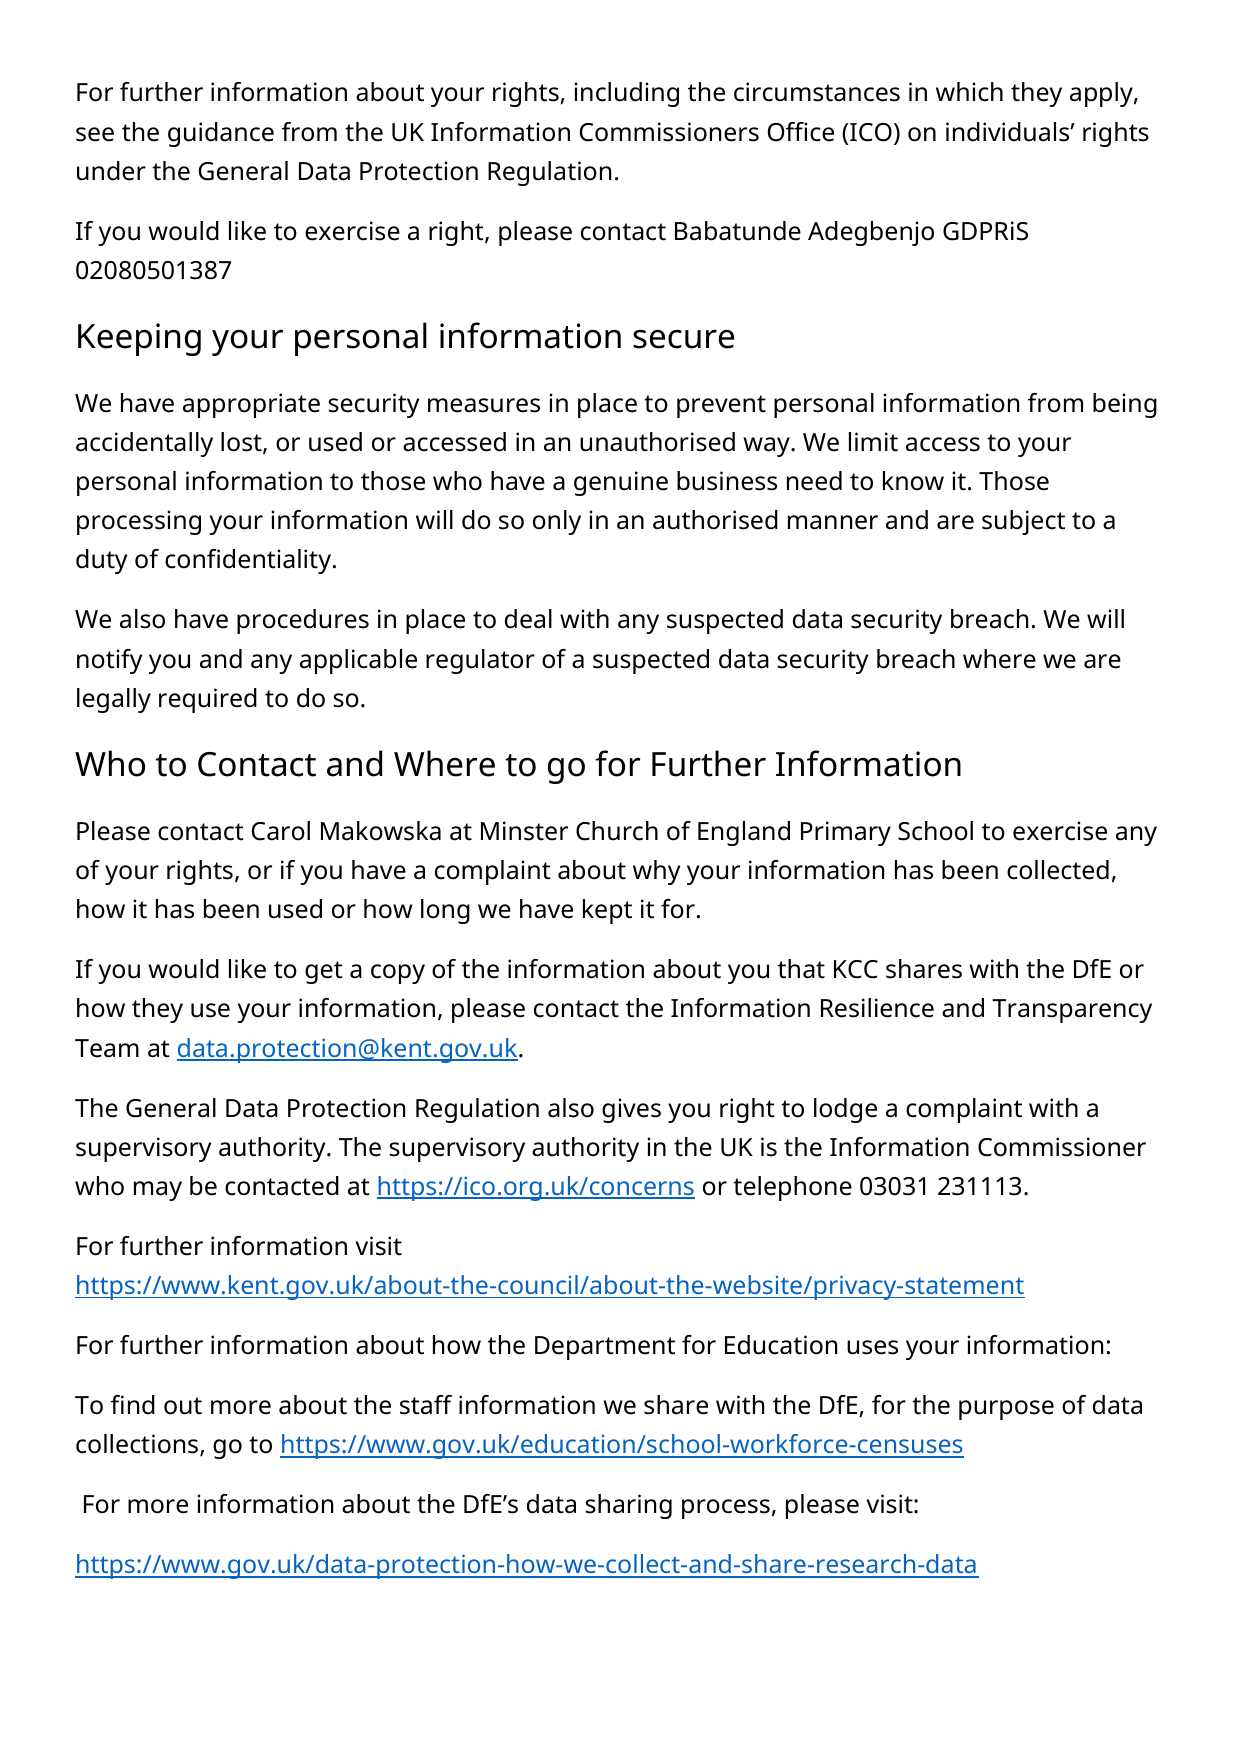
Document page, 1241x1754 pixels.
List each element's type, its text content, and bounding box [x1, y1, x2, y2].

text For further information visit https://www.kent.gov.uk/about-the-council/about-the-website/privacy-statement [75, 1228, 1165, 1302]
text If you would like to get a copy of the information about you that KCC shares with the DfE or how they use your information, please contact the Information Resilience and Transparency Team at data.protection@kent.gov.uk. [75, 952, 1165, 1064]
text Please contact Carol Makowska at Minster Church of England Primary School to exercise any of your rights, or if you have a complaint about why your information has been collected, how it has been used or how long we have kept it for. [75, 813, 1165, 926]
text We have appropriate security measures in place to prevent personal information from being accidentally lost, or used or accessed in an unauthorised way. We limit access to your personal information to those who have a genuine business need to know it. Those processing your information will do so only in an authorised manner and are subject to a duty of confidentiality. [75, 386, 1165, 576]
text We also have procedures in place to deal with any suspected data security breach. We will notify you and any applicable regulator of a suspected data security breach where we are legally required to do so. [75, 602, 1165, 714]
text https://www.gov.uk/data-protection-how-we-collect-and-share-research-data [75, 1547, 1165, 1581]
text Keeping your personal information secure [75, 312, 1165, 358]
text For further information about how the Department for Education uses your information: [75, 1328, 1165, 1362]
text For more information about the DfE’s data sharing process, please visit: [75, 1487, 1165, 1521]
text The General Data Protection Regulation also gives you right to lodge a complaint with a supervisory authority. The supervisory authority in the UK is the Information Commissioner who may be contacted at https://ico.org.uk/concerns or telephone 03031 231113. [75, 1090, 1165, 1203]
text Who to Contact and Where to go for Further Information [75, 741, 1165, 786]
text If you would like to exercise a right, please contact Babatunde Adegbenjo GDPRiS 02080501387 [75, 213, 1165, 287]
text For further information about your rights, including the circumstances in which they apply, see the guidance from the UK Information Commissioners Office (ICO) on individuals’ rights under the General Data Protection Regulation. [75, 75, 1165, 187]
text To find out more about the staff information we share with the DfE, for the purpose of data collections, go to https://www.gov.uk/education/school-workforce-censuses [75, 1388, 1165, 1461]
